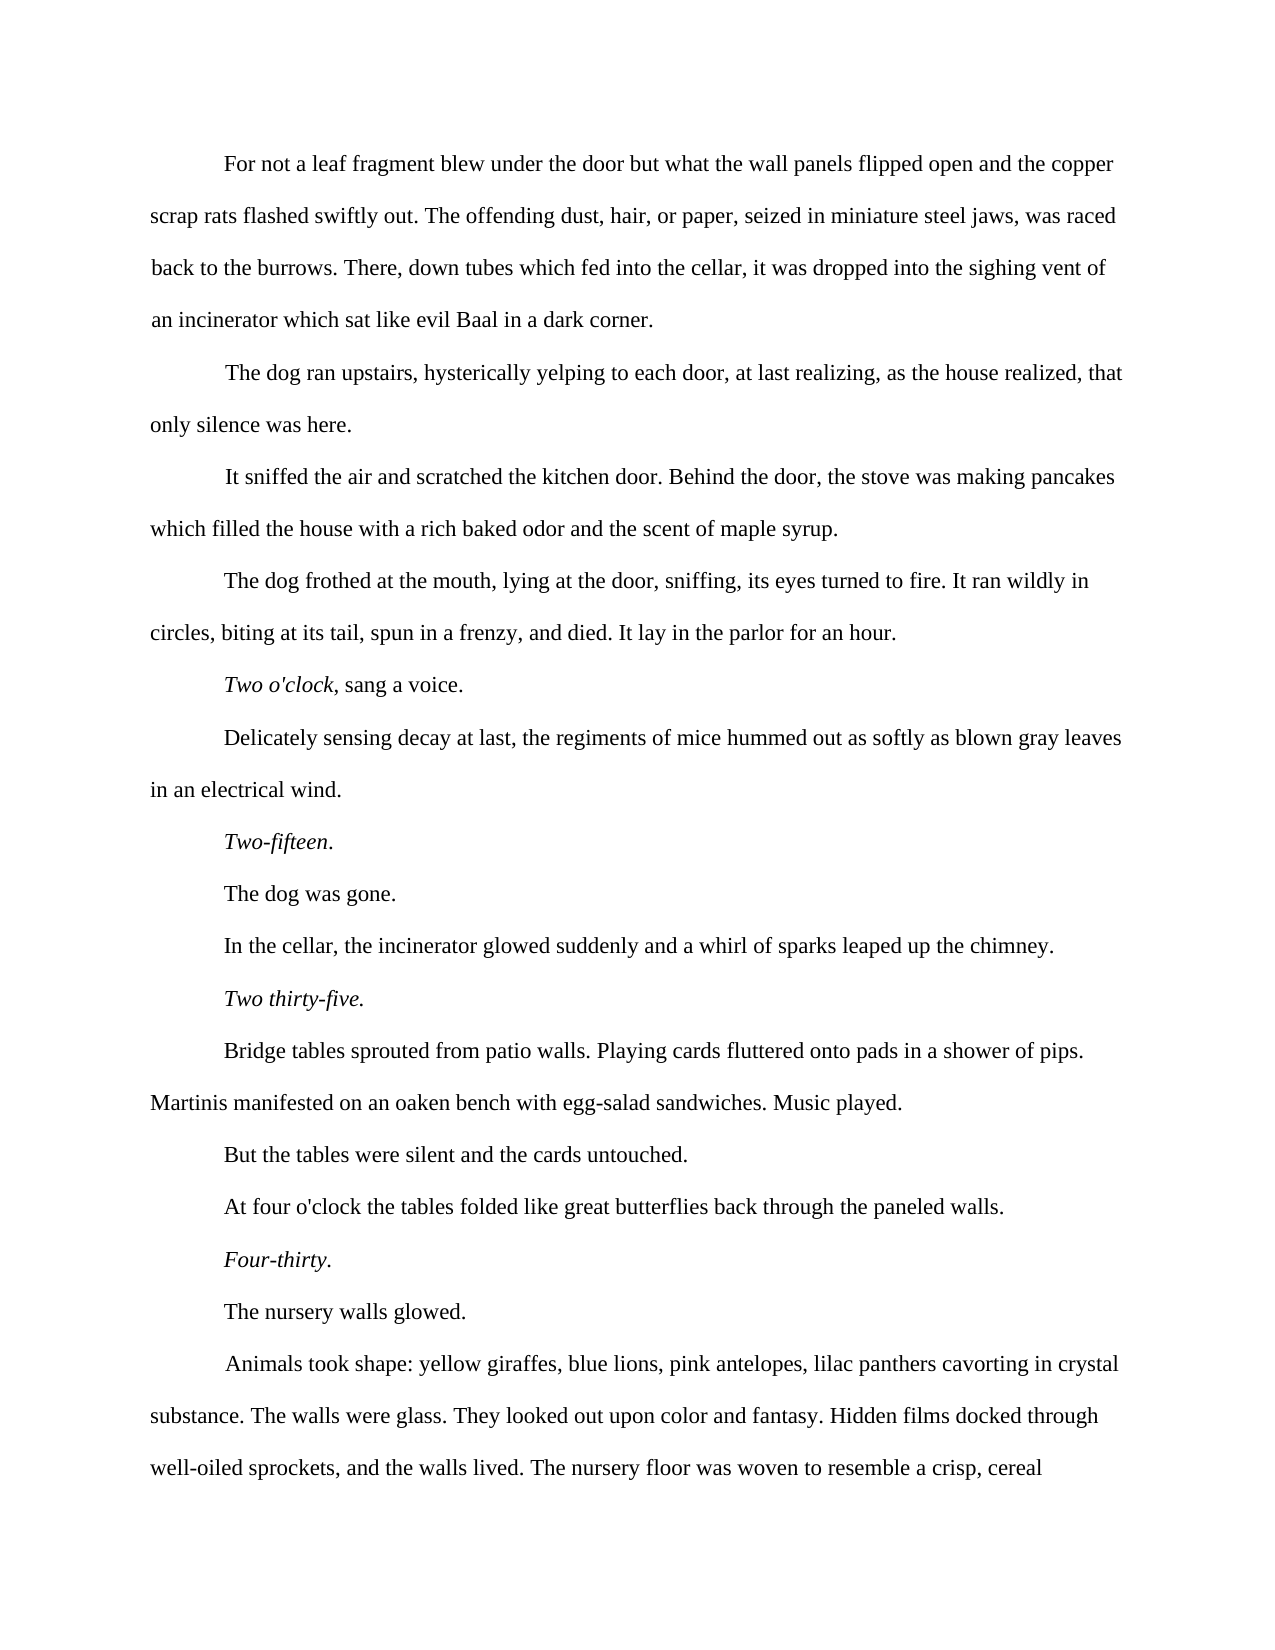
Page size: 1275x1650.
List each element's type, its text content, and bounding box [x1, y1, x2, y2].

text Four-thirty. [223, 1246, 1125, 1272]
text Martinis manifested on an oaken bench with egg-salad sandwiches. Music played. [150, 1089, 1125, 1115]
text For not a leaf fragment blew under the door but what the wall panels flipped open and the copper [223, 150, 1125, 177]
text Delicately sensing decay at last, the regiments of mice hummed out as softly as blown gray leaves [223, 723, 1125, 750]
text in an electrical wind. [150, 776, 1125, 802]
text In the cellar, the incinerator glowed suddenly and a whirl of sparks leaped up the chimney. [223, 932, 1125, 959]
text At four o'clock the tables folded like great butterflies back through the paneled walls. [223, 1193, 1125, 1220]
text It sniffed the air and scratched the kitchen door. Behind the door, the stove was making pancakes which filled the house with a rich baked odor and the scent of maple syrup. [150, 463, 1125, 541]
text The dog was gone. [223, 880, 1125, 907]
text The dog frothed at the mouth, lying at the door, sniffing, its eyes turned to fire. It ran wildly in [223, 567, 1125, 593]
text circles, biting at its tail, spun in a frenzy, and died. It lay in the parlor for an hour. [150, 619, 1125, 646]
text scrap rats flashed swiftly out. The offending dust, hair, or paper, seized in miniature steel jaws, was raced back to the burrows. There, down tubes which fed into the cellar, it was dropped into the sighing vent of an incinerator which sat like evil Baal in a dark corner. [150, 202, 1125, 333]
text Bridge tables sprouted from patio walls. Playing cards fluttered onto pads in a shower of pips. [223, 1037, 1125, 1063]
text The dog ran upstairs, hysterically yelping to each door, at last realizing, as the house realized, that only silence was here. [150, 359, 1125, 437]
text Two thirty-five. [223, 984, 1125, 1011]
text Two-fifteen. [223, 828, 1125, 854]
text The nursery walls glowed. [223, 1298, 1125, 1324]
text But the tables were silent and the cards untouched. [223, 1141, 1125, 1168]
text Two o'clock, sang a voice. [223, 671, 1125, 698]
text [150, 1350, 1125, 1481]
